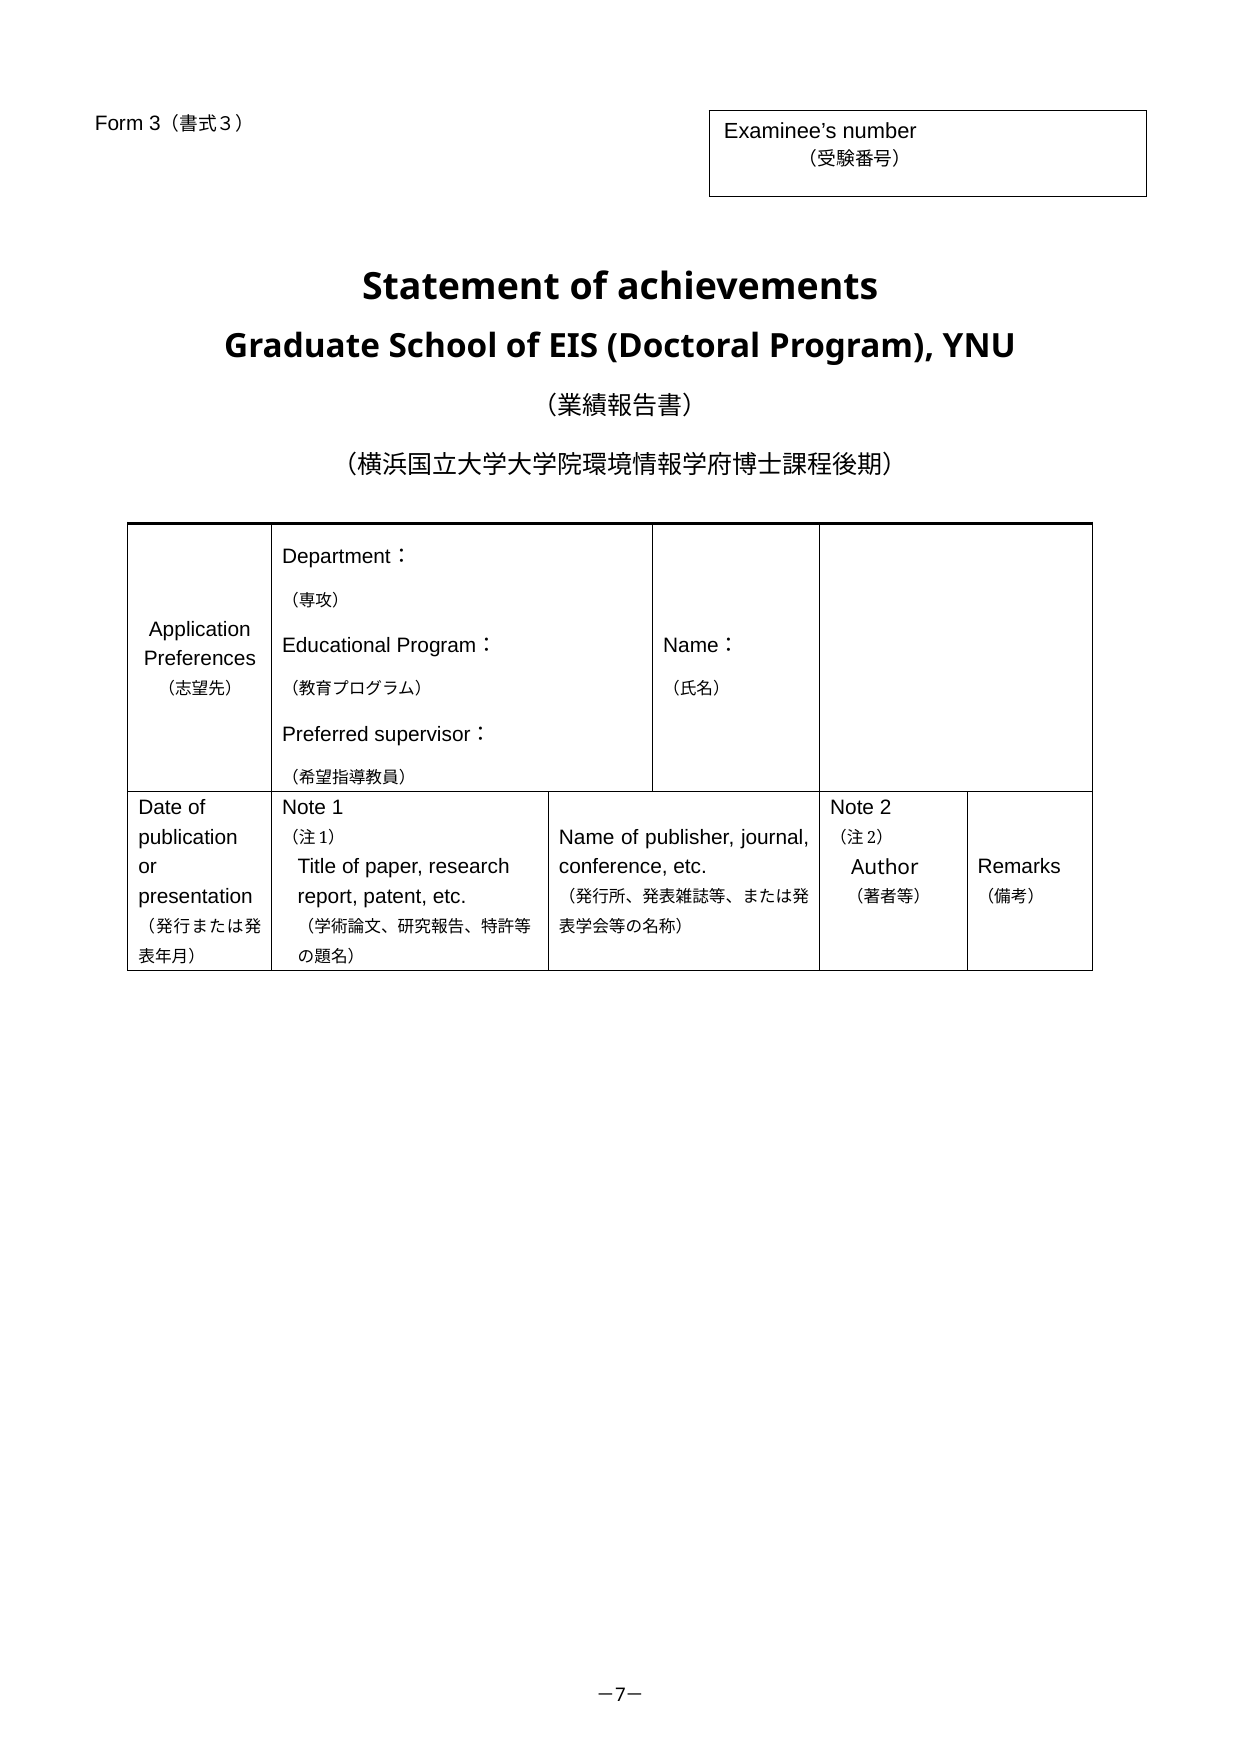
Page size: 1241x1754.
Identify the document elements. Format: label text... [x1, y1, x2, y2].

table_cell Note 1 （注1） Title of paper, research report, patent, etc. （学術論文、研究報告、特許等の題名） [272, 792, 548, 969]
table_header Name： （氏名） [653, 525, 819, 791]
table_header [820, 525, 1092, 791]
table_cell Name of publisher, journal, conference, etc. （発行所、発表雑誌等、または発表学会等の名称） [549, 792, 819, 969]
text （横浜国立大学大学院環境情報学府博士課程後期） [94, 433, 1146, 492]
text （業績報告書） [94, 374, 1146, 433]
table_cell Remarks （備考） [968, 792, 1092, 969]
table_cell Date of publication or presentation （発行または発表年月） [128, 792, 271, 969]
table_header Department： （専攻） Educational Program： （教育プログラム） Preferred supervisor： （希望指導教員） [272, 525, 652, 791]
table_header Application Preferences （志望先） [128, 525, 271, 791]
table_cell Note 2 （注2） Author （著者等） [820, 792, 967, 969]
text Graduate School of EIS (Doctoral Program), YNU [94, 314, 1146, 374]
text Statement of achievements [94, 255, 1146, 314]
